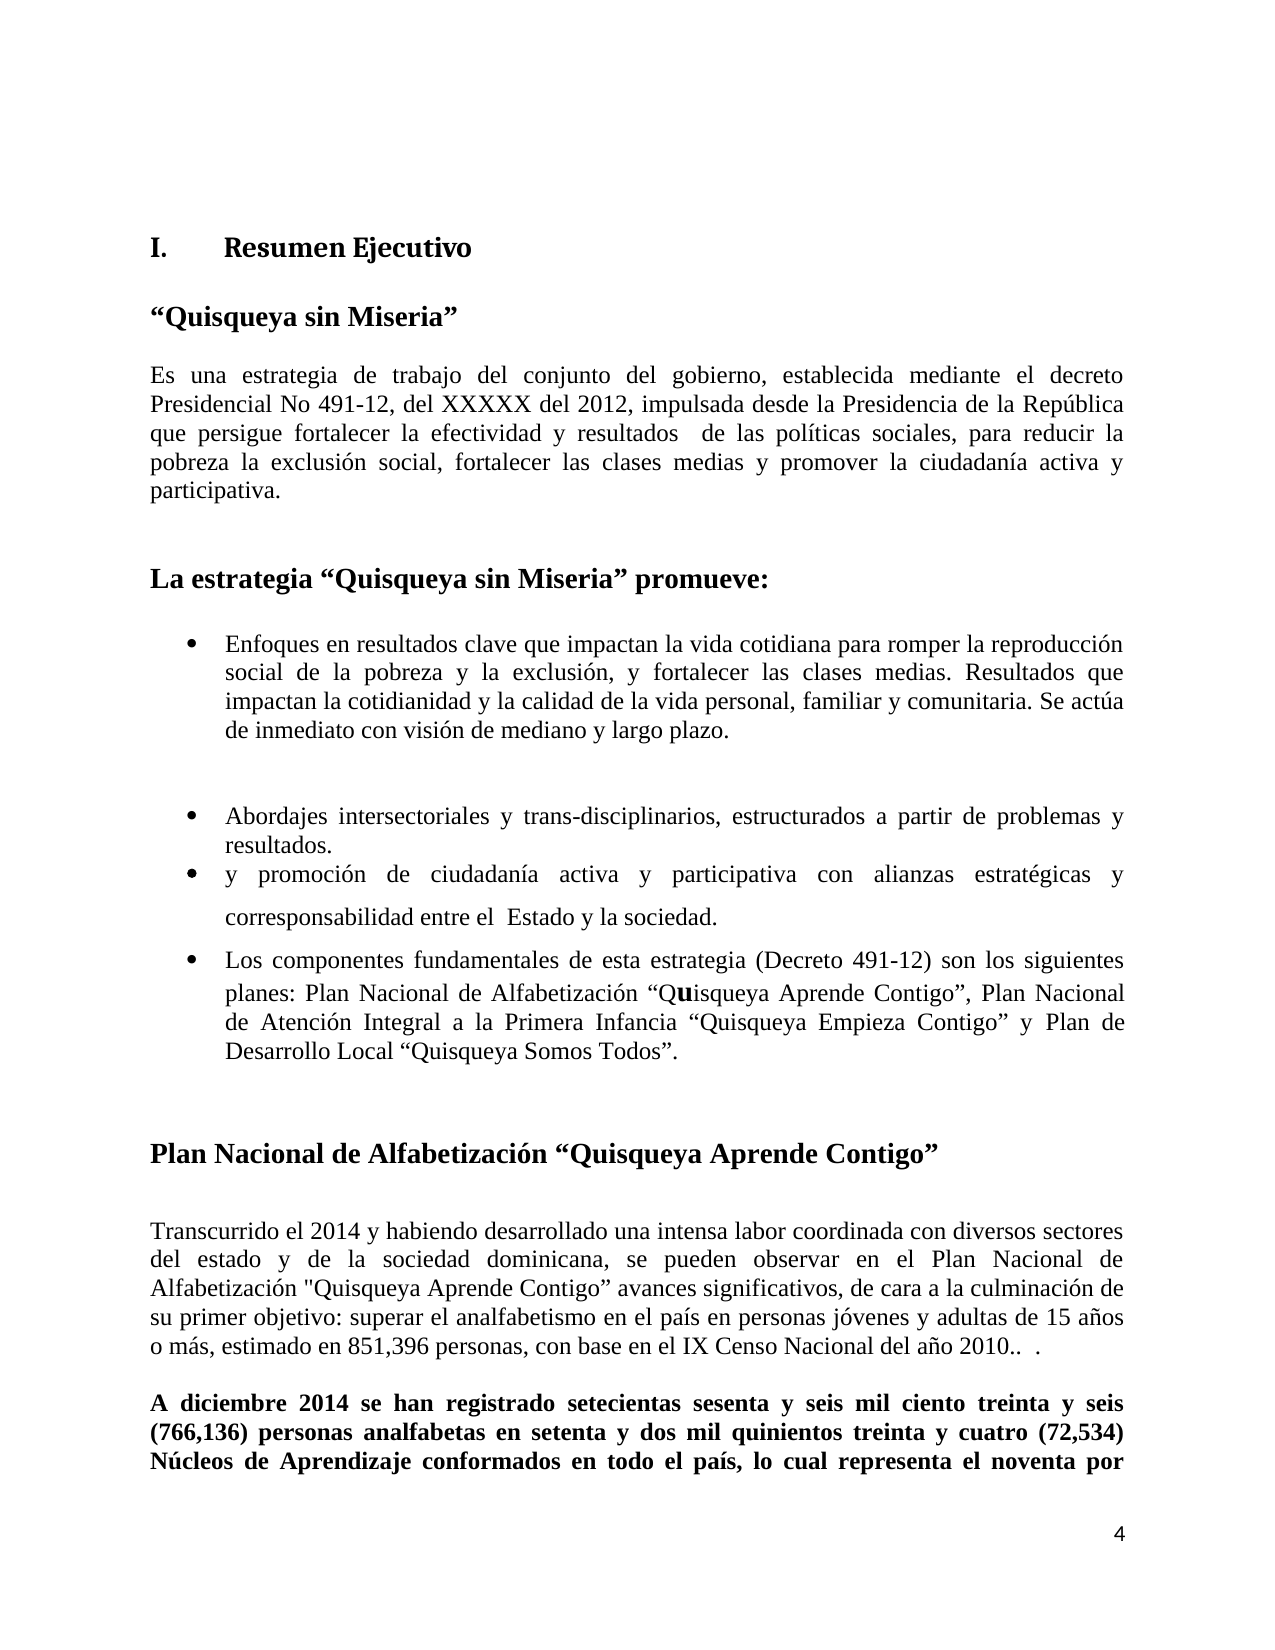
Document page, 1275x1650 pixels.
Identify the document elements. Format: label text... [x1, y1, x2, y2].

list Enfoques en resultados clave que impactan la vida cotidiana para romper la reproducción social de la pobreza y la exclusión, y fortalecer las clases medias. Resultados que impactan la cotidianidad y la calidad de la vida personal, familiar y comunitaria. Se actúa de inmediato con visión de mediano y largo plazo. [187, 629, 1125, 744]
subtitle Resumen Ejecutivo [150, 231, 1125, 264]
list y promoción de ciudadanía activa y participativa con alianzas estratégicas y corresponsabilidad entre el Estado y la sociedad. [187, 859, 1125, 931]
list Los componentes fundamentales de esta estrategia (Decreto 491-12) son los siguientes planes: Plan Nacional de Alfabetización “Quisqueya Aprende Contigo”, Plan Nacional de Atención Integral a la Primera Infancia “Quisqueya Empieza Contigo” y Plan de Desarrollo Local “Quisqueya Somos Todos”. [187, 945, 1125, 1065]
text Es una estrategia de trabajo del conjunto del gobierno, establecida mediante el decreto Presidencial No 491-12, del XXXXX del 2012, impulsada desde la Presidencia de la República que persigue fortalecer la efectividad y resultados de las políticas sociales, para reducir la pobreza la exclusión social, fortalecer las clases medias y promover la ciudadanía activa y participativa. [150, 360, 1125, 504]
text “Quisqueya sin Miseria” [150, 299, 1125, 332]
text La estrategia “Quisqueya sin Miseria” promueve: [150, 562, 1125, 595]
list Abordajes intersectoriales y trans-disciplinarios, estructurados a partir de problemas y resultados. [187, 801, 1125, 859]
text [150, 1388, 1125, 1474]
text Transcurrido el 2014 y habiendo desarrollado una intensa labor coordinada con diversos sectores del estado y de la sociedad dominicana, se pueden observar en el Plan Nacional de Alfabetización "Quisqueya Aprende Contigo” avances significativos, de cara a la culminación de su primer objetivo: superar el analfabetismo en el país en personas jóvenes y adultas de 15 años o más, estimado en 851,396 personas, con base en el IX Censo Nacional del año 2010.. . [150, 1216, 1125, 1359]
text Plan Nacional de Alfabetización “Quisqueya Aprende Contigo” [150, 1137, 1125, 1170]
